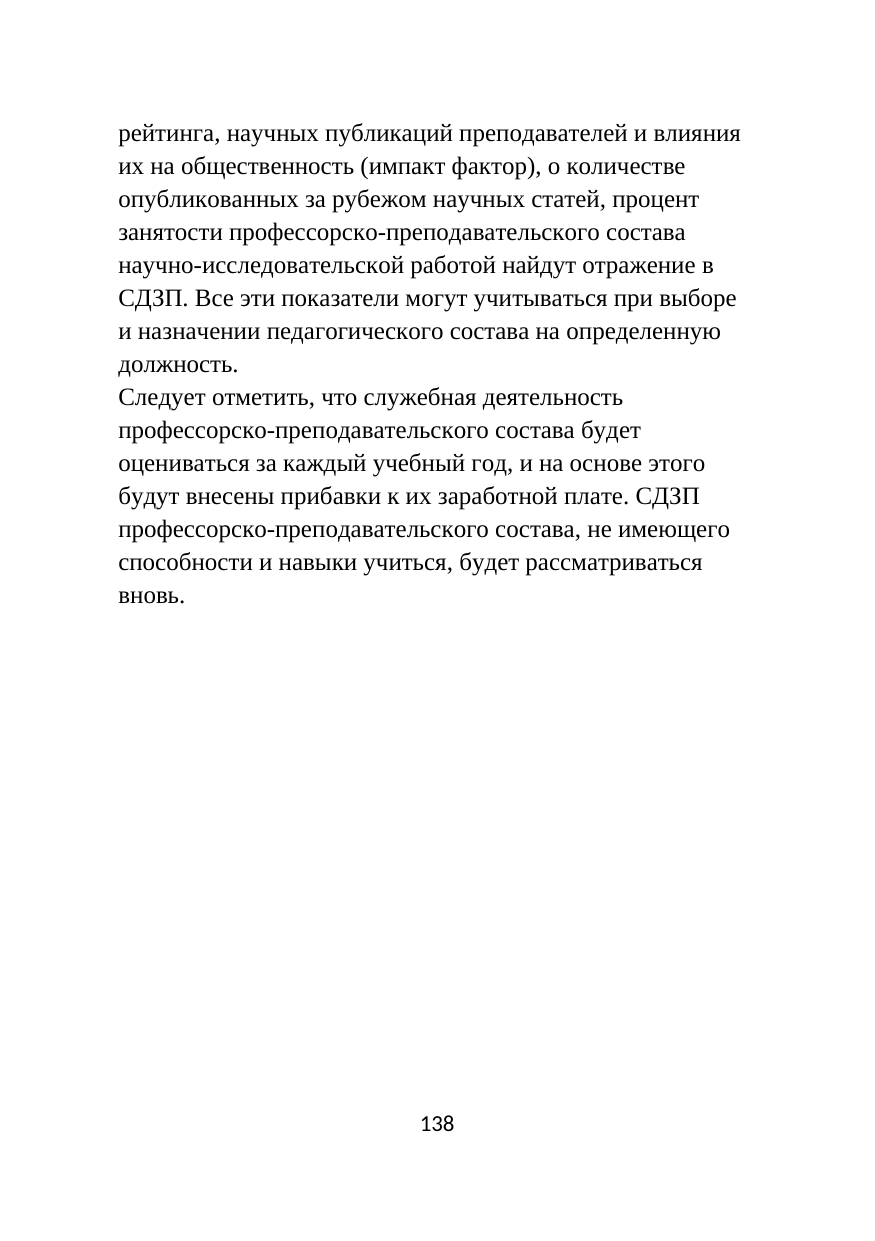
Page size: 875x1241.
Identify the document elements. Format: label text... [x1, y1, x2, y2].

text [118, 118, 756, 378]
text Следует отметить, что служебная деятельность профессорско-преподавательского состава будет оцениваться за каждый учебный год, и на основе этого будут внесены прибавки к их заработной плате. СДЗП профессорско-преподавательского состава, не имеющего способности и навыки учиться, будет рассматриваться вновь. [118, 382, 756, 609]
